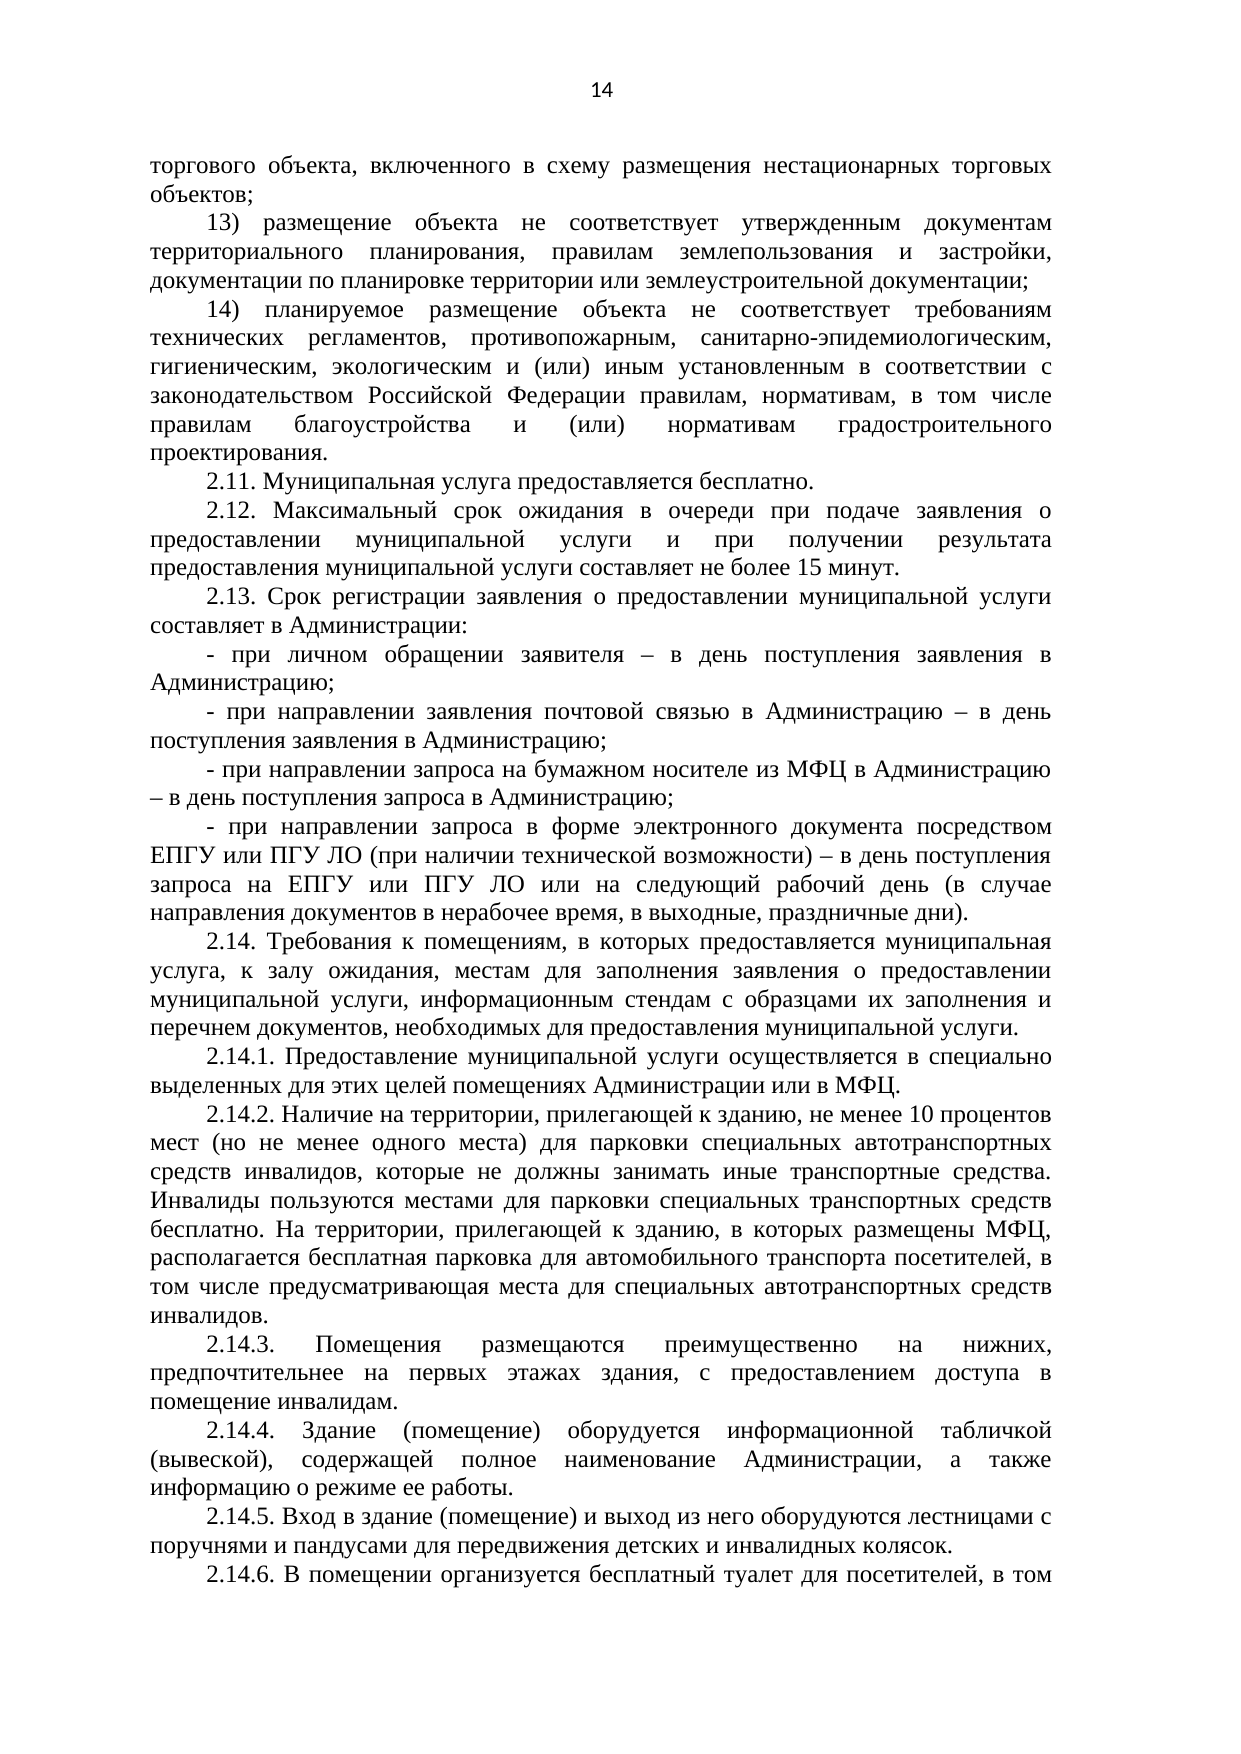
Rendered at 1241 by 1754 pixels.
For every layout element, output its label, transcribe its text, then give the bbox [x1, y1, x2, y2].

text 2.13. Срок регистрации заявления о предоставлении муниципальной услуги составляет в Администрации: [150, 581, 1053, 639]
text 2.14.3. Помещения размещаются преимущественно на нижних, предпочтительнее на первых этажах здания, с предоставлением доступа в помещение инвалидам. [150, 1329, 1053, 1415]
text 2.14. Требования к помещениям, в которых предоставляется муниципальная услуга, к залу ожидания, местам для заполнения заявления о предоставлении муниципальной услуги, информационным стендам с образцами их заполнения и перечнем документов, необходимых для предоставления муниципальной услуги. [150, 926, 1053, 1041]
text 2.14.6. В помещении организуется бесплатный туалет для посетителей, в том числе туалет, предназначенный для инвалидов. [150, 1559, 1053, 1587]
text - при личном обращении заявителя – в день поступления заявления в Администрацию; [150, 639, 1053, 696]
text 2.14.1. Предоставление муниципальной услуги осуществляется в специально выделенных для этих целей помещениях Администрации или в МФЦ. [150, 1041, 1053, 1099]
text - при направлении запроса в форме электронного документа посредством ЕПГУ или ПГУ ЛО (при наличии технической возможности) – в день поступления запроса на ЕПГУ или ПГУ ЛО или на следующий рабочий день (в случае направления документов в нерабочее время, в выходные, праздничные дни). [150, 811, 1053, 926]
text 2.12. Максимальный срок ожидания в очереди при подаче заявления о предоставлении муниципальной услуги и при получении результата предоставления муниципальной услуги составляет не более 15 минут. [150, 495, 1053, 581]
text - при направлении запроса на бумажном носителе из МФЦ в Администрацию – в день поступления запроса в Администрацию; [150, 754, 1053, 811]
text - при направлении заявления почтовой связью в Администрацию – в день поступления заявления в Администрацию; [150, 696, 1053, 754]
text 2.11. Муниципальная услуга предоставляется бесплатно. [150, 466, 1053, 495]
text 2.14.4. Здание (помещение) оборудуется информационной табличкой (вывеской), содержащей полное наименование Администрации, а также информацию о режиме ее работы. [150, 1415, 1053, 1501]
text 14) планируемое размещение объекта не соответствует требованиям технических регламентов, противопожарным, санитарно-эпидемиологическим, гигиеническим, экологическим и (или) иным установленным в соответствии с законодательством Российской Федерации правилам, нормативам, в том числе правилам благоустройства и (или) нормативам градостроительного проектирования. [150, 294, 1053, 466]
text 13) размещение объекта не соответствует утвержденным документам территориального планирования, правилам землепользования и застройки, документации по планировке территории или землеустроительной документации; [150, 207, 1053, 294]
text 2.14.5. Вход в здание (помещение) и выход из него оборудуются лестницами с поручнями и пандусами для передвижения детских и инвалидных колясок. [150, 1501, 1053, 1559]
text 2.14.2. Наличие на территории, прилегающей к зданию, не менее 10 процентов мест (но не менее одного места) для парковки специальных автотранспортных средств инвалидов, которые не должны занимать иные транспортные средства. Инвалиды пользуются местами для парковки специальных транспортных средств бесплатно. На территории, прилегающей к зданию, в которых размещены МФЦ, располагается бесплатная парковка для автомобильного транспорта посетителей, в том числе предусматривающая места для специальных автотранспортных средств инвалидов. [150, 1099, 1053, 1329]
